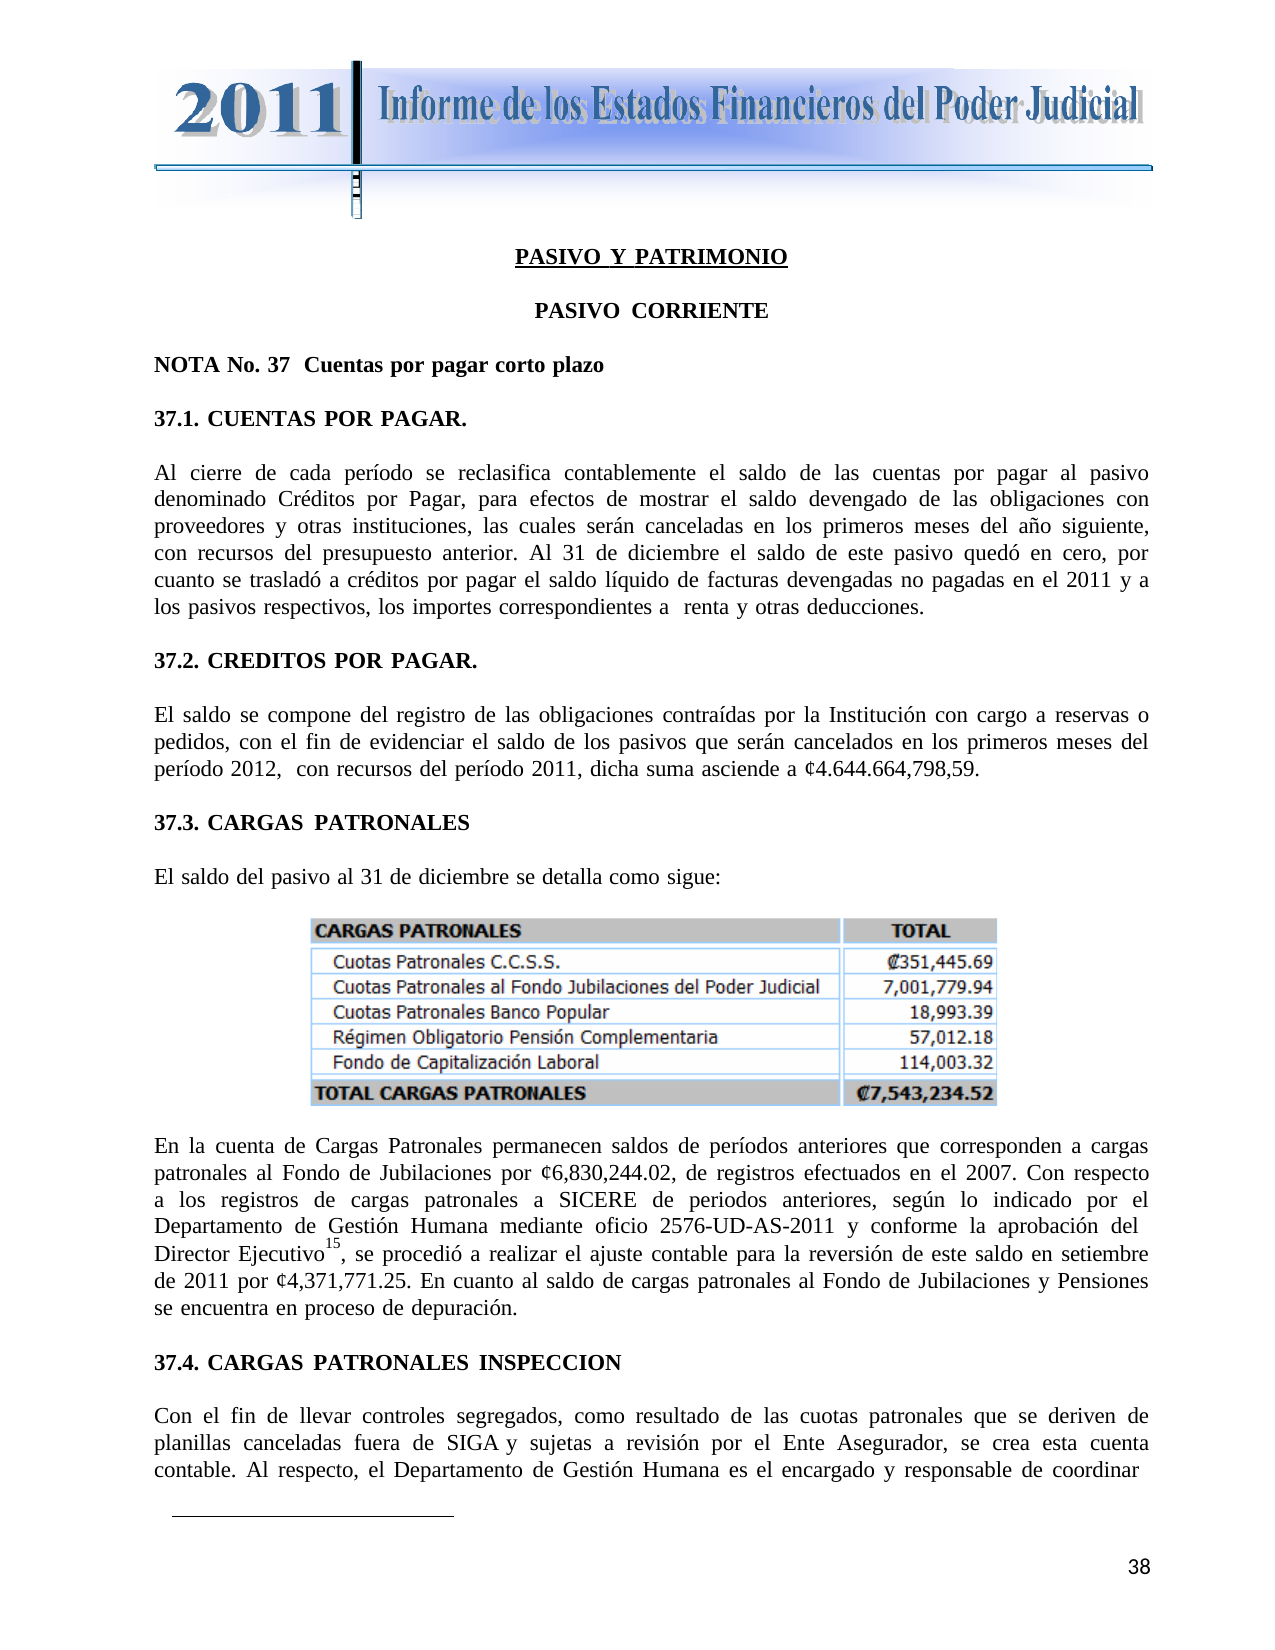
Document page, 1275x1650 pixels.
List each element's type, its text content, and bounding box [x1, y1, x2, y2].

text Con el fin de llevar controles segregados, como resultado de las cuotas patronales que se deriven de planillas canceladas fuera de SIGA y sujetas a revisión por el Ente Asegurador, se crea esta cuenta contable. Al respecto, el Departamento de Gestión Humana es el encargado y responsable de coordinar [154, 1402, 1150, 1482]
subtitle CARGAS PATRONALES INSPECCION [154, 1349, 1167, 1375]
text PASIVO CORRIENTE [509, 297, 794, 323]
text En la cuenta de Cargas Patronales permanecen saldos de períodos anteriores que corresponden a cargas patronales al Fondo de Jubilaciones por ¢6,830,244.02, de registros efectuados en el 2007. Con respecto a los registros de cargas patronales a SICERE de periodos anteriores, según lo indicado por el Departamento de Gestión Humana mediante oficio 2576-UD-AS-2011 y conforme la aprobación del [154, 1132, 1150, 1239]
text NOTA No. 37 Cuentas por pagar corto plazo [154, 351, 1167, 378]
list CUENTAS POR PAGAR. [154, 405, 1167, 432]
subtitle CARGAS PATRONALES [154, 809, 1167, 836]
picture [174, 172, 362, 219]
text Al cierre de cada período se reclasifica contablemente el saldo de las cuentas por pagar al pasivo denominado Créditos por Pagar, para efectos de mostrar el saldo devengado de las obligaciones con proveedores y otras instituciones, las cuales serán canceladas en los primeros meses del año siguiente, con recursos del presupuesto anterior. Al 31 de diciembre el saldo de este pasivo quedó en cero, por cuanto se trasladó a créditos por pagar el saldo líquido de facturas devengadas no pagadas en el 2011 y a los pasivos respectivos, los importes correspondientes a renta y otras deducciones. [154, 458, 1149, 619]
text El saldo se compone del registro de las obligaciones contraídas por la Institución con cargo a reservas o pedidos, con el fin de evidenciar el saldo de los pasivos que serán cancelados en los primeros meses del período 2012, con recursos del período 2011, dicha suma asciende a ¢4.644.664,798,59. [154, 701, 1149, 781]
text El saldo del pasivo al 31 de diciembre se detalla como sigue: [154, 863, 1167, 889]
picture [305, 917, 998, 1106]
subtitle PASIVO Y PATRIMONIO [509, 243, 794, 269]
subtitle CREDITOS POR PAGAR. [154, 648, 1167, 674]
picture [378, 85, 1144, 124]
picture [174, 60, 362, 164]
text Director Ejecutivo15, se procedió a realizar el ajuste contable para la reversión de este saldo en setiembre de 2011 por ¢4,371,771.25. En cuanto al saldo de cargas patronales al Fondo de Jubilaciones y Pensiones se encuentra en proceso de depuración. [154, 1239, 1150, 1321]
